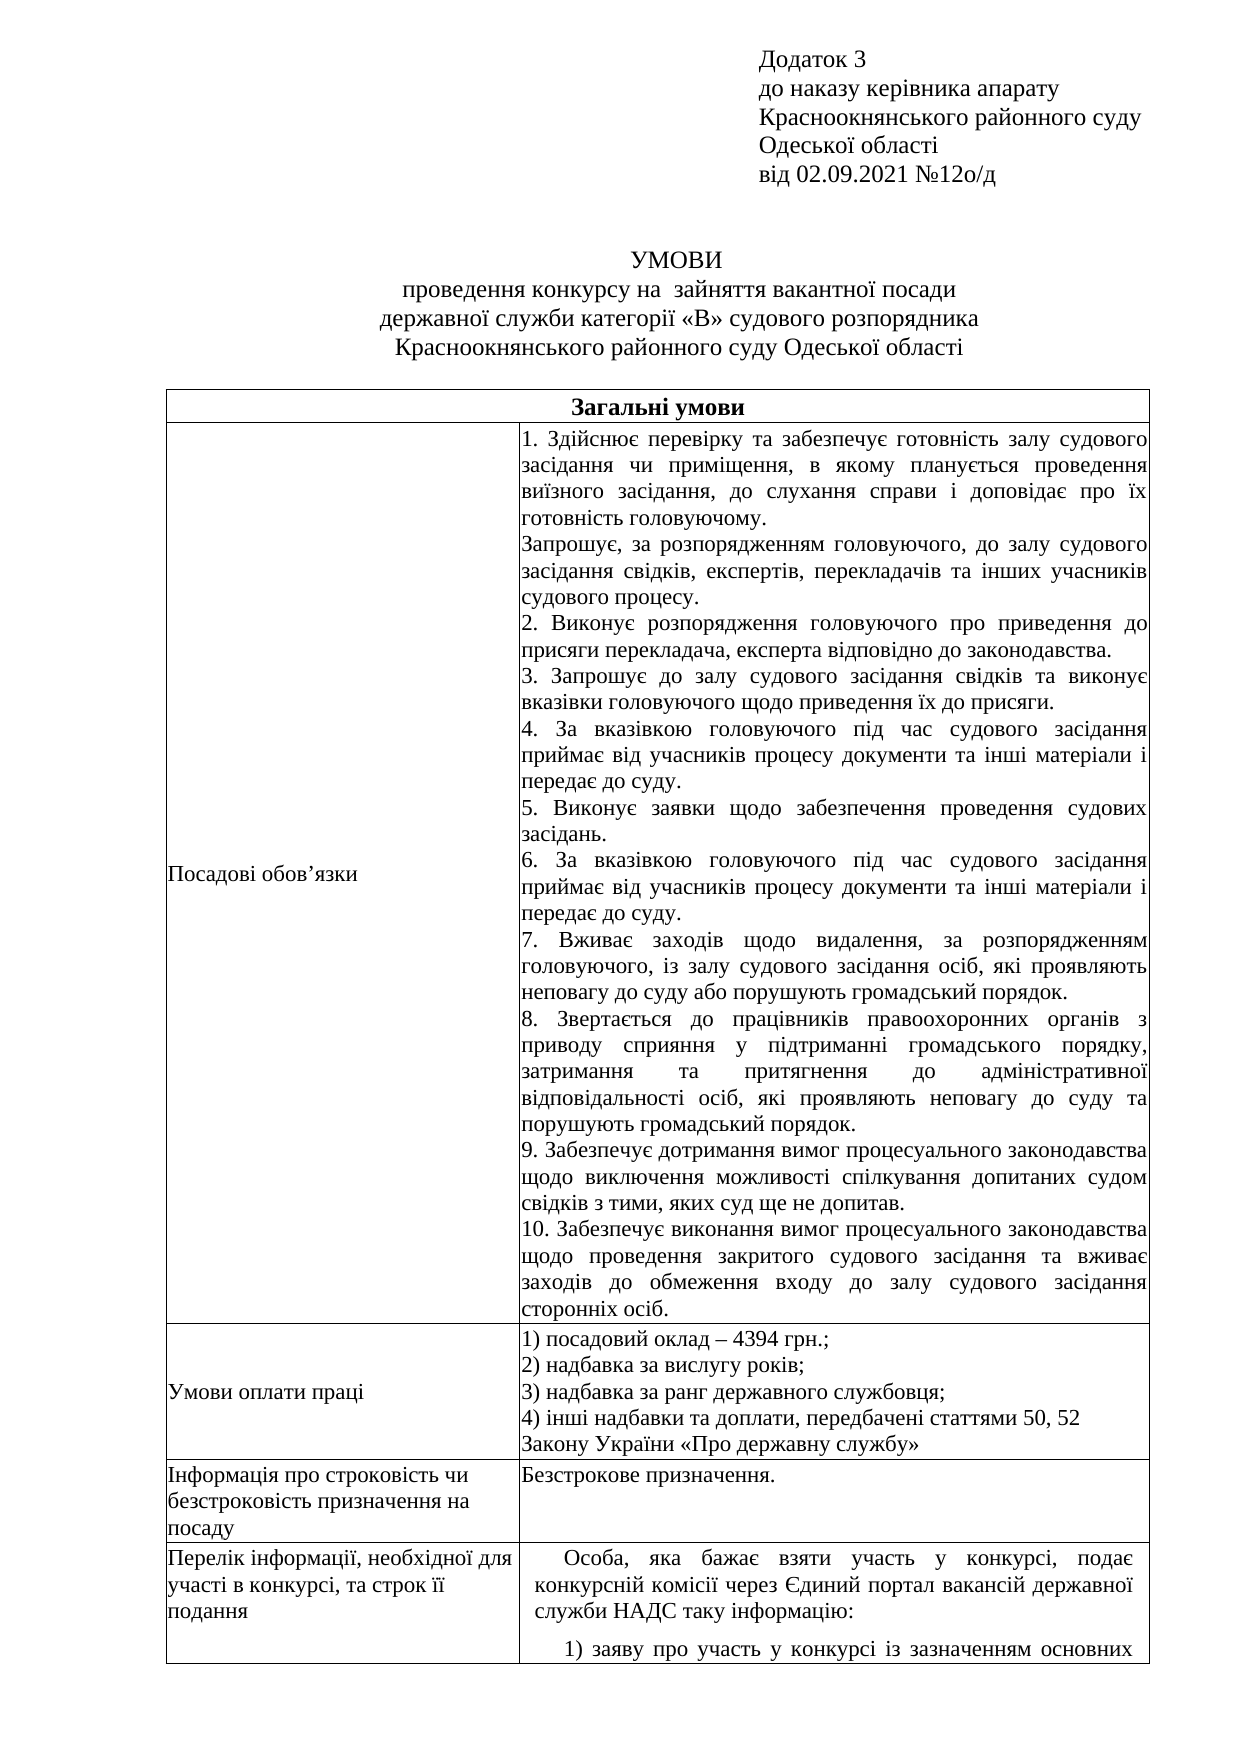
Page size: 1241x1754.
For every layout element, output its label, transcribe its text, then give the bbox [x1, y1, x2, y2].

table_cell Посадові обов’язки [167, 423, 519, 1322]
table_cell 1) посадовий оклад – 4394 грн.; 2) надбавка за вислугу років; 3) надбавка за ранг державного службовця; 4) інші надбавки та доплати, передбачені статтями 50, 52 Закону України «Про державну службу» [520, 1324, 1149, 1458]
text від 02.09.2021 №12о/д [758, 159, 1181, 188]
text Красноокнянського районного суду Одеської області [177, 332, 1181, 361]
table_cell 1. Здійснює перевірку та забезпечує готовність залу судового засідання чи приміщення, в якому планується проведення виїзного засідання, до слухання справи і доповідає про їх готовність головуючому. Запрошує, за розпорядженням головуючого, до залу судового засідання свідків, експертів, перекладачів та інших учасників судового процесу. 2. Виконує розпорядження головуючого про приведення до присяги перекладача, експерта відповідно до законодавства. 3. Запрошує до залу судового засідання свідків та виконує вказівки головуючого щодо приведення їх до присяги. 4. За вказівкою головуючого під час судового засідання приймає від учасників процесу документи та інші матеріали і передає до суду. 5. Виконує заявки щодо забезпечення проведення судових засідань. 6. За вказівкою головуючого під час судового засідання приймає від учасників процесу документи та інші матеріали і передає до суду. 7. Вживає заходів щодо видалення, за розпорядженням головуючого, із залу судового засідання осіб, які проявляють неповагу до суду або порушують громадський порядок. 8. Звертається до працівників правоохоронних органів з приводу сприяння у підтриманні громадського порядку, затримання та притягнення до адміністративної відповідальності осіб, які проявляють неповагу до суду та порушують громадський порядок. 9. Забезпечує дотримання вимог процесуального законодавства щодо виключення можливості спілкування допитаних судом свідків з тими, яких суд ще не допитав. 10. Забезпечує виконання вимог процесуального законодавства щодо проведення закритого судового засідання та вживає заходів до обмеження входу до залу судового засідання сторонніх осіб. [520, 423, 1149, 1322]
table_cell Інформація про строковість чи безстроковість призначення на посаду [167, 1460, 519, 1542]
table_header Загальні умови [167, 390, 1149, 422]
table_cell Умови оплати праці [167, 1324, 519, 1458]
table_cell Безстрокове призначення. [520, 1460, 1149, 1542]
text Одеської області [758, 131, 1181, 159]
text УМОВИ проведення конкурсу на зайняття вакантної посади [177, 246, 1181, 303]
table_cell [167, 1543, 519, 1663]
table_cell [520, 1543, 1149, 1663]
text до наказу керівника апарату [758, 73, 1181, 102]
text Красноокнянського районного суду [758, 102, 1181, 131]
text державної служби категорії «В» судового розпорядника [177, 303, 1181, 332]
text Додаток 3 [758, 44, 1181, 73]
